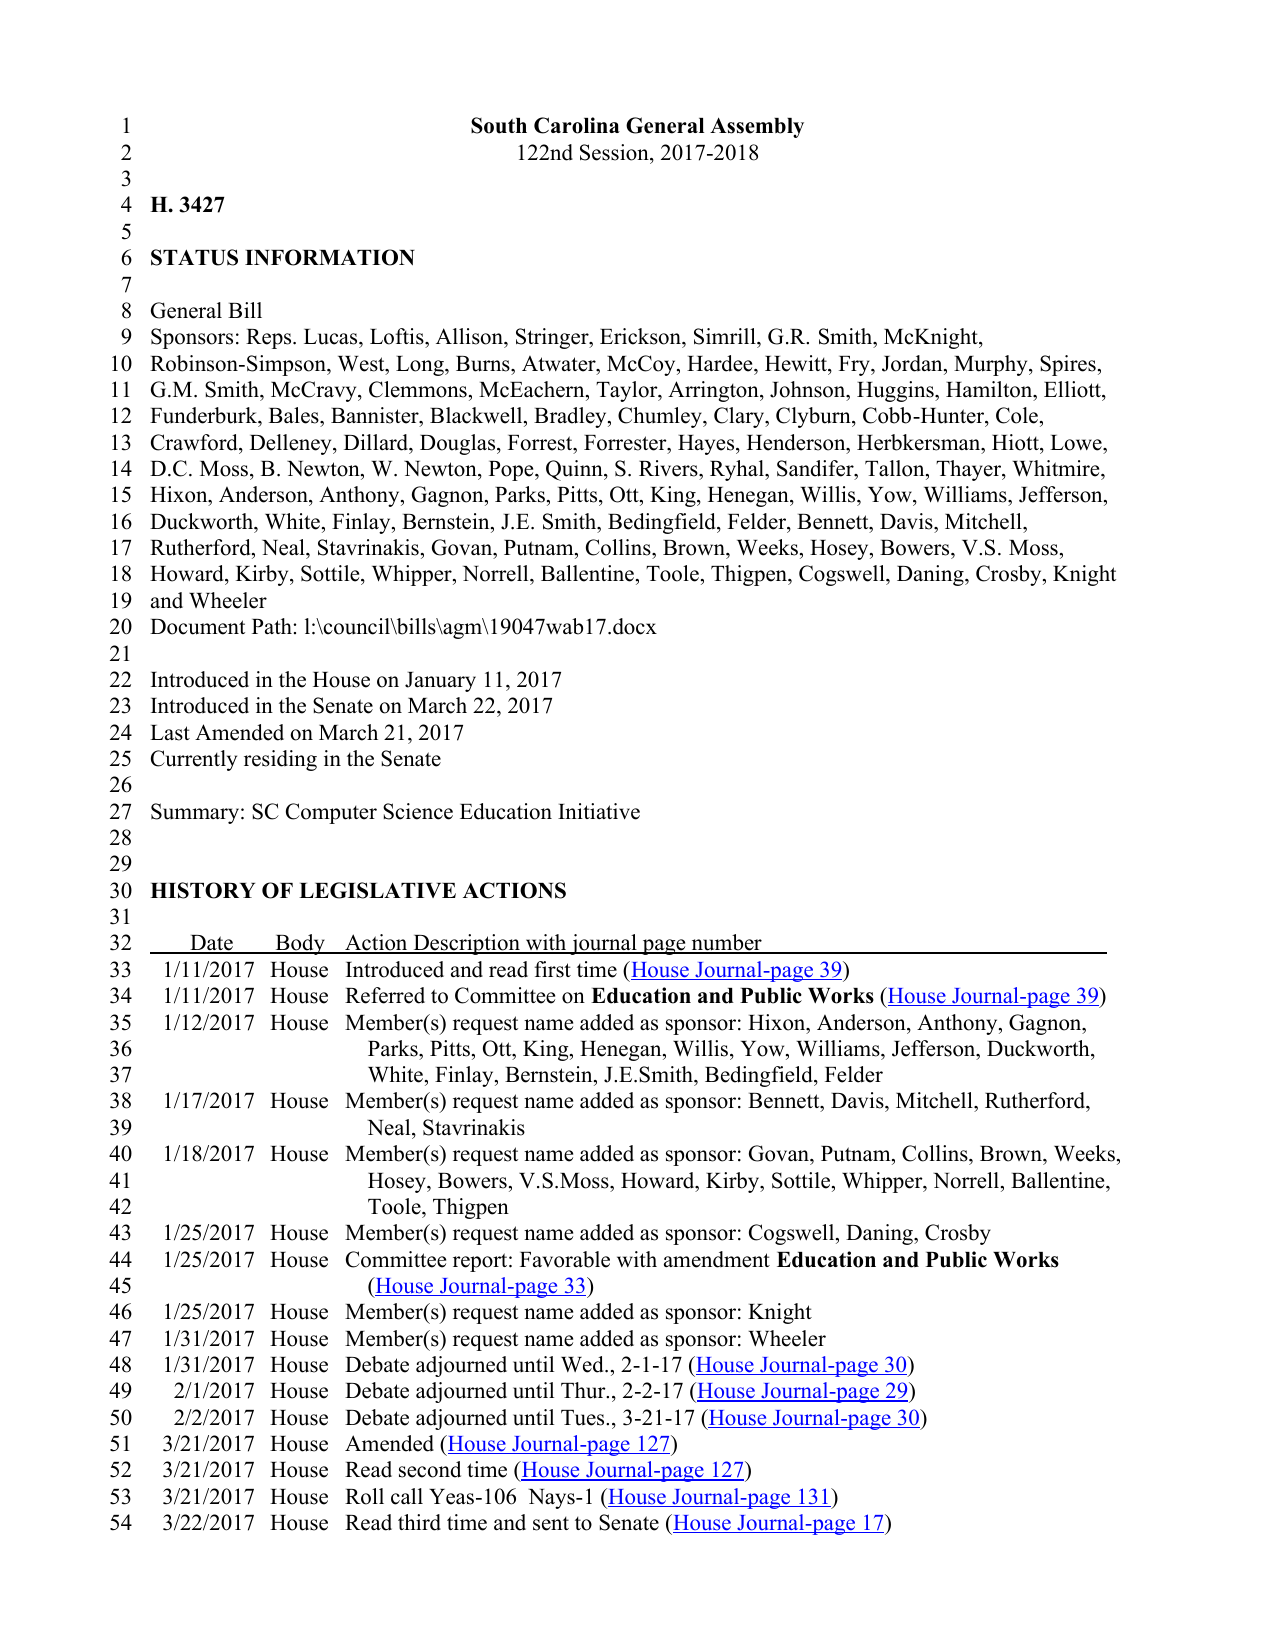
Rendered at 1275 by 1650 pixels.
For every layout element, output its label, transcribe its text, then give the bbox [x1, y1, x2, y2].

text 3/21/2017 House Roll call Yeas-106 Nays-1 (House Journal-page 131) [150, 1483, 1125, 1509]
text 1/11/2017 House Referred to Committee on Education and Public Works (House Journal-page 39) [150, 982, 1125, 1008]
text 1/25/2017 House Member(s) request name added as sponsor: Cogswell, Daning, Crosby [150, 1219, 1125, 1246]
text HISTORY OF LEGISLATIVE ACTIONS [150, 877, 1125, 903]
text 1/31/2017 House Member(s) request name added as sponsor: Wheeler [150, 1325, 1125, 1351]
text Document Path: l:\council\bills\agm\19047wab17.docx [150, 613, 1125, 639]
text 1/11/2017 House Introduced and read first time (House Journal-page 39) [150, 956, 1125, 982]
text H. 3427 [150, 192, 1125, 218]
text 1/18/2017 House Member(s) request name added as sponsor: Govan, Putnam, Collins, Brown, Weeks, Hosey, Bowers, V.S.Moss, Howard, Kirby, Sottile, Whipper, Norrell, Ballentine, Toole, Thigpen [150, 1140, 1125, 1219]
text 2/1/2017 House Debate adjourned until Thur., 2-2-17 (House Journal-page 29) [150, 1377, 1125, 1404]
text 1/25/2017 House Member(s) request name added as sponsor: Knight [150, 1298, 1125, 1325]
text 3/21/2017 House Amended (House Journal-page 127) [150, 1430, 1125, 1457]
text STATUS INFORMATION [150, 244, 1125, 271]
text 3/22/2017 House Read third time and sent to Senate (House Journal-page 17) [150, 1509, 1125, 1536]
text General Bill [150, 297, 1125, 323]
text Date Body Action Description with journal page number [150, 929, 1125, 956]
text Last Amended on March 21, 2017 [150, 719, 1125, 745]
text 1/12/2017 House Member(s) request name added as sponsor: Hixon, Anderson, Anthony, Gagnon, Parks, Pitts, Ott, King, Henegan, Willis, Yow, Williams, Jefferson, Duckworth, White, Finlay, Bernstein, J.E.Smith, Bedingfield, Felder [150, 1008, 1125, 1088]
text Sponsors: Reps. Lucas, Loftis, Allison, Stringer, Erickson, Simrill, G.R. Smith, McKnight, Robinson-Simpson, West, Long, Burns, Atwater, McCoy, Hardee, Hewitt, Fry, Jordan, Murphy, Spires, G.M. Smith, McCravy, Clemmons, McEachern, Taylor, Arrington, Johnson, Huggins, Hamilton, Elliott, Funderburk, Bales, Bannister, Blackwell, Bradley, Chumley, Clary, Clyburn, Cobb-Hunter, Cole, Crawford, Delleney, Dillard, Douglas, Forrest, Forrester, Hayes, Henderson, Herbkersman, Hiott, Lowe, D.C. Moss, B. Newton, W. Newton, Pope, Quinn, S. Rivers, Ryhal, Sandifer, Tallon, Thayer, Whitmire, Hixon, Anderson, Anthony, Gagnon, Parks, Pitts, Ott, King, Henegan, Willis, Yow, Williams, Jefferson, Duckworth, White, Finlay, Bernstein, J.E. Smith, Bedingfield, Felder, Bennett, Davis, Mitchell, Rutherford, Neal, Stavrinakis, Govan, Putnam, Collins, Brown, Weeks, Hosey, Bowers, V.S. Moss, Howard, Kirby, Sottile, Whipper, Norrell, Ballentine, Toole, Thigpen, Cogswell, Daning, Crosby, Knight and Wheeler [150, 323, 1125, 613]
text 122nd Session, 2017-2018 [150, 139, 1125, 165]
text South Carolina General Assembly [150, 112, 1125, 139]
text Introduced in the House on January 11, 2017 [150, 666, 1125, 692]
text Introduced in the Senate on March 22, 2017 [150, 692, 1125, 719]
text Summary: SC Computer Science Education Initiative [150, 798, 1125, 824]
text 1/17/2017 House Member(s) request name added as sponsor: Bennett, Davis, Mitchell, Rutherford, Neal, Stavrinakis [150, 1088, 1125, 1140]
text 2/2/2017 House Debate adjourned until Tues., 3-21-17 (House Journal-page 30) [150, 1404, 1125, 1430]
text 1/25/2017 House Committee report: Favorable with amendment Education and Public Works (House Journal-page 33) [150, 1246, 1125, 1298]
text 1/31/2017 House Debate adjourned until Wed., 2-1-17 (House Journal-page 30) [150, 1351, 1125, 1377]
text 3/21/2017 House Read second time (House Journal-page 127) [150, 1457, 1125, 1483]
text Currently residing in the Senate [150, 745, 1125, 771]
